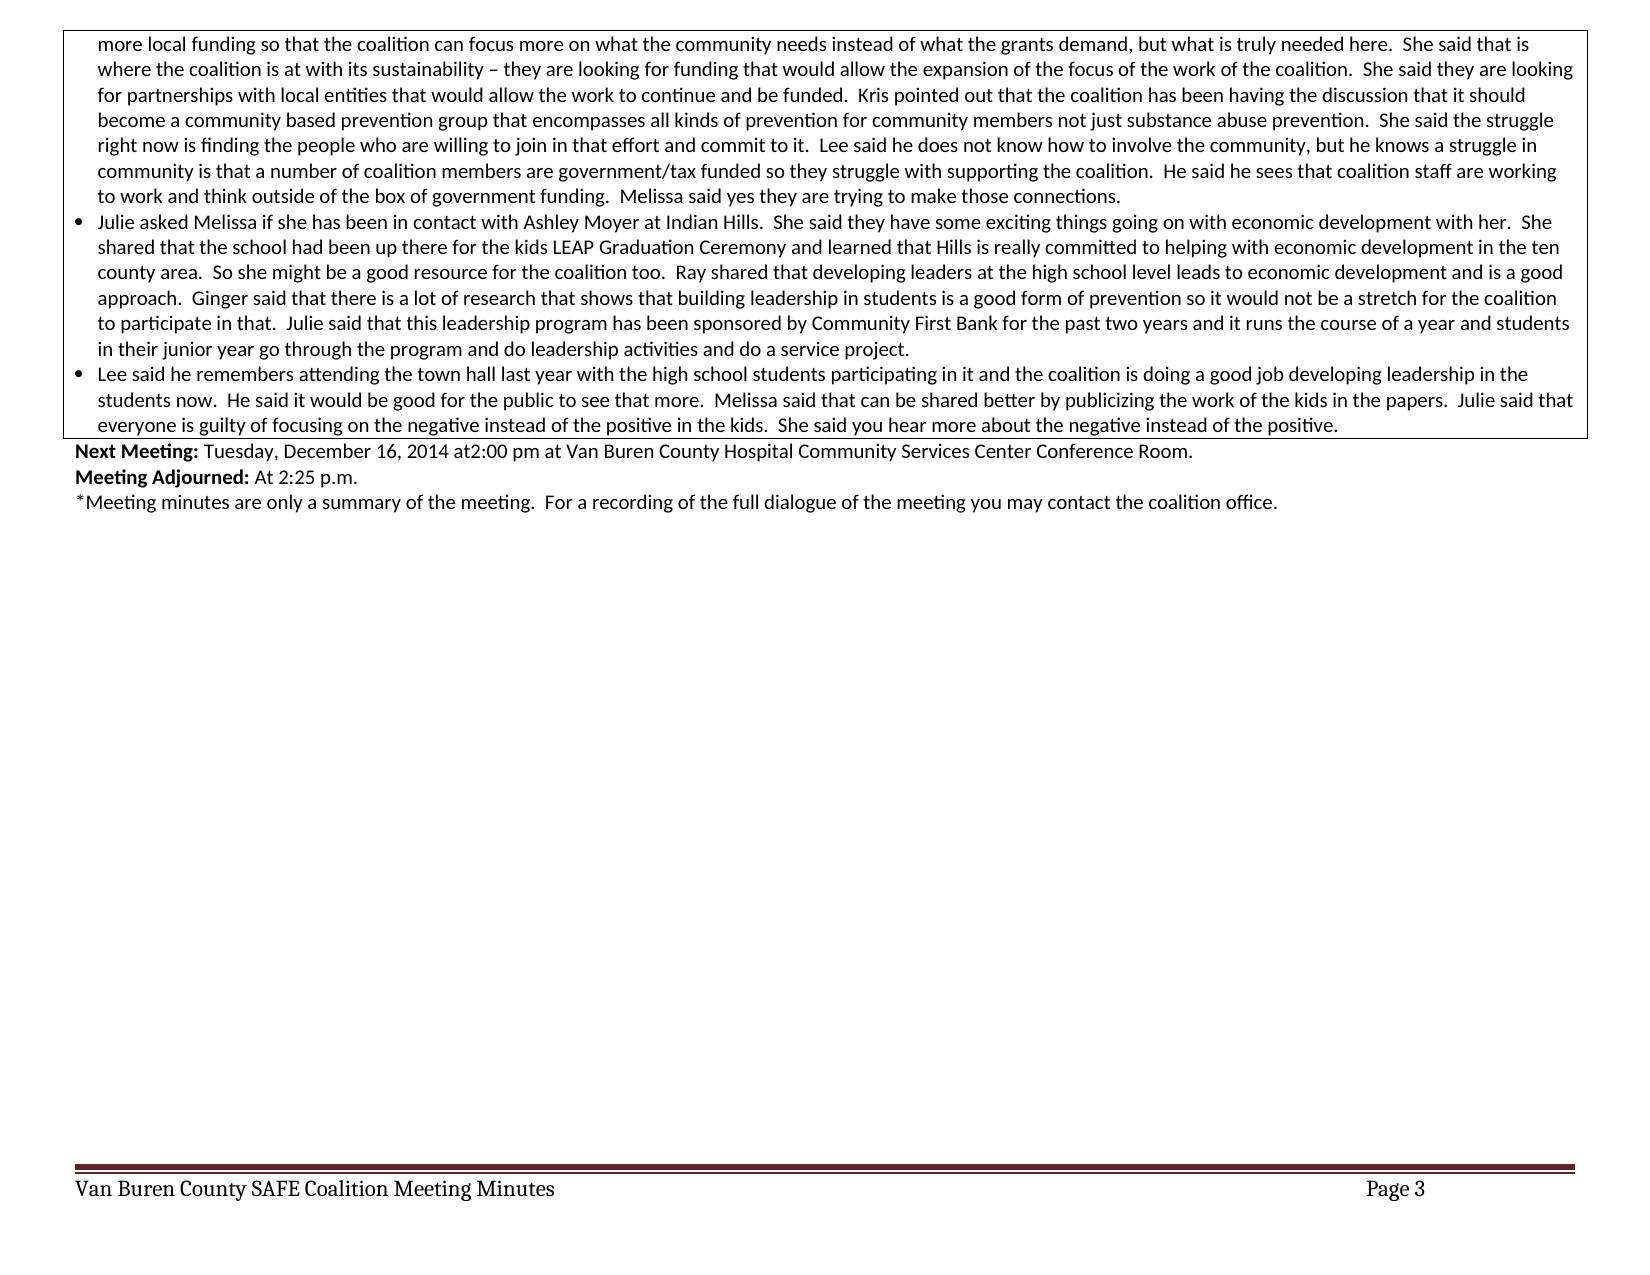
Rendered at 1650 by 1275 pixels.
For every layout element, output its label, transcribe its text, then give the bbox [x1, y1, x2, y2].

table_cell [64, 31, 1587, 438]
text Meeting Adjourned: At 2:25 p.m. [75, 464, 1575, 489]
text Next Meeting: Tuesday, December 16, 2014 at2:00 pm at Van Buren County Hospital Community Services Center Conference Room. [75, 439, 1575, 464]
text *Meeting minutes are only a summary of the meeting. For a recording of the full dialogue of the meeting you may contact the coalition office. [75, 489, 1575, 515]
